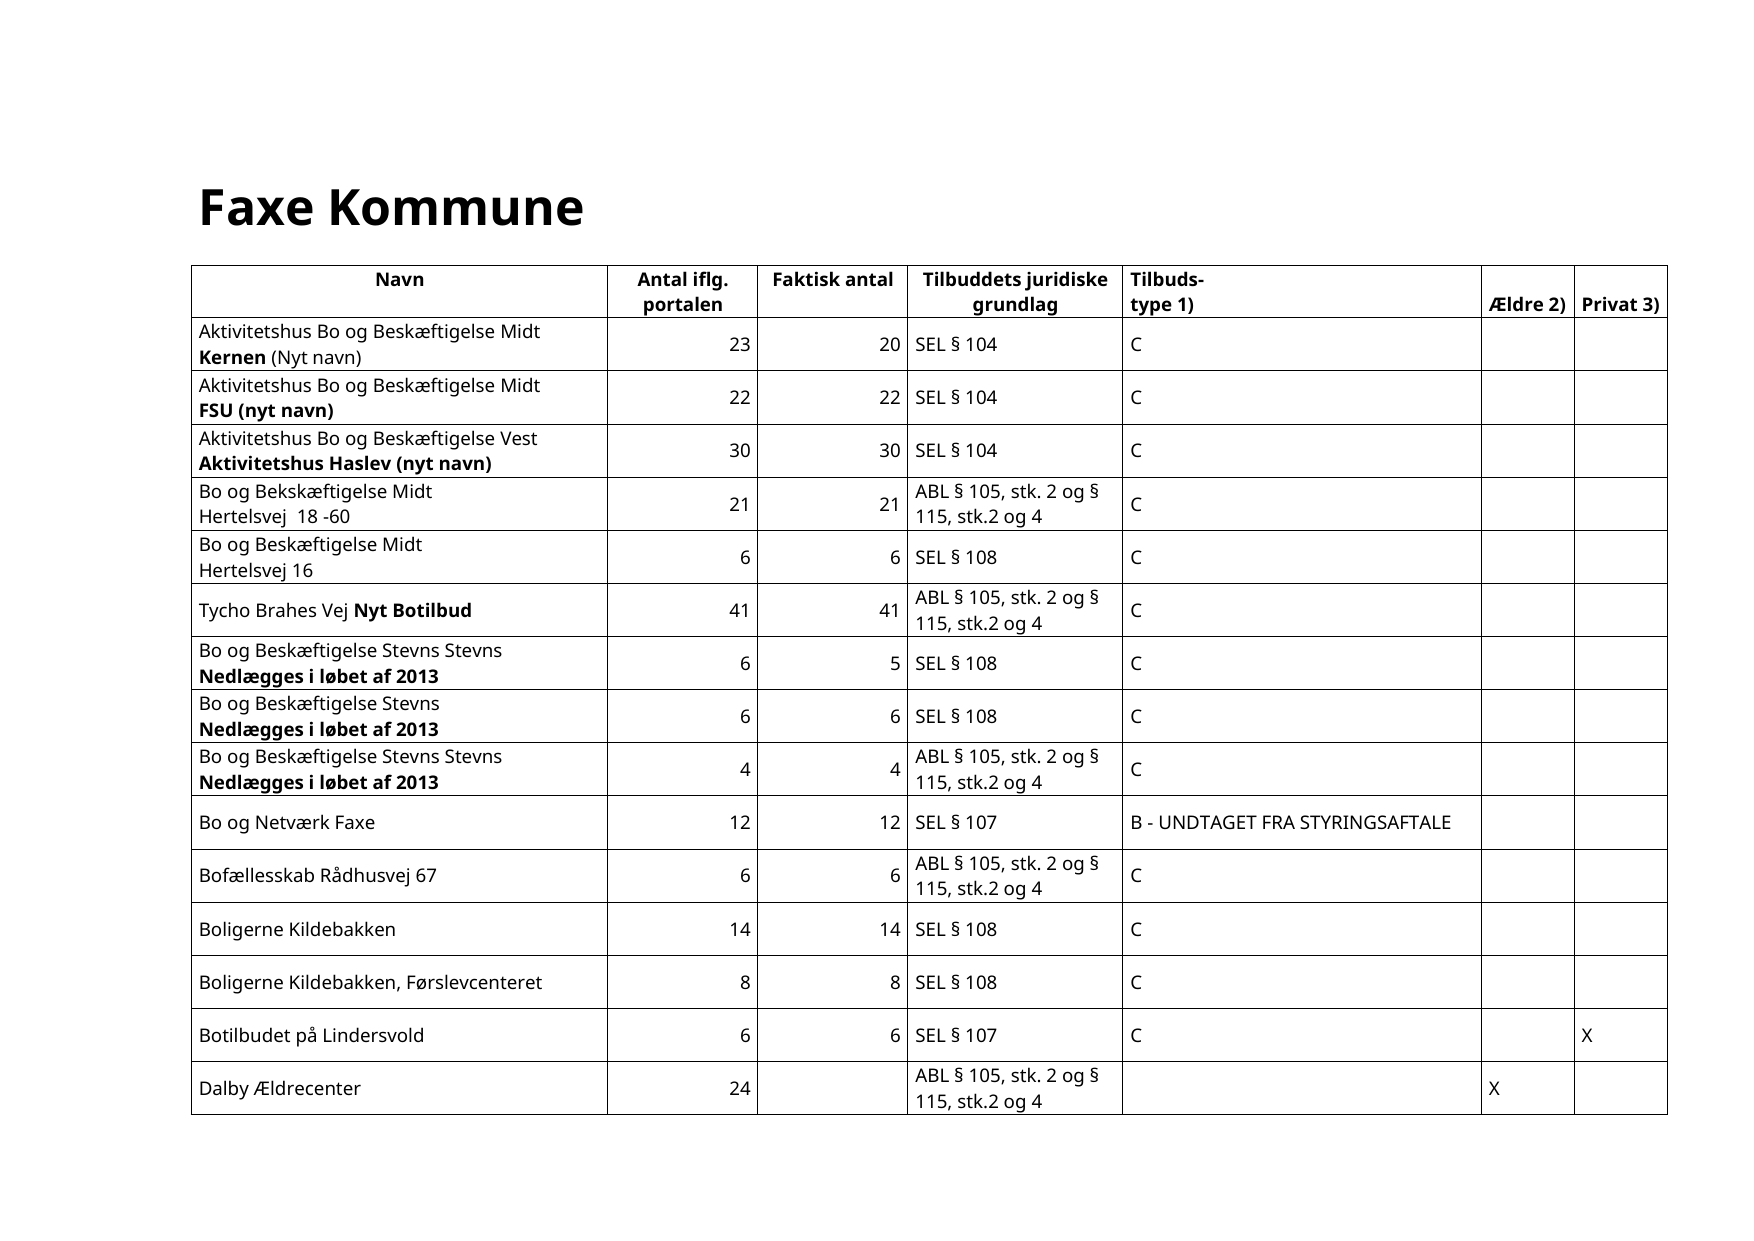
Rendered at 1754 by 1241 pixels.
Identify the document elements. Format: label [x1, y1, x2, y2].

table_header [177, 172, 1675, 1115]
